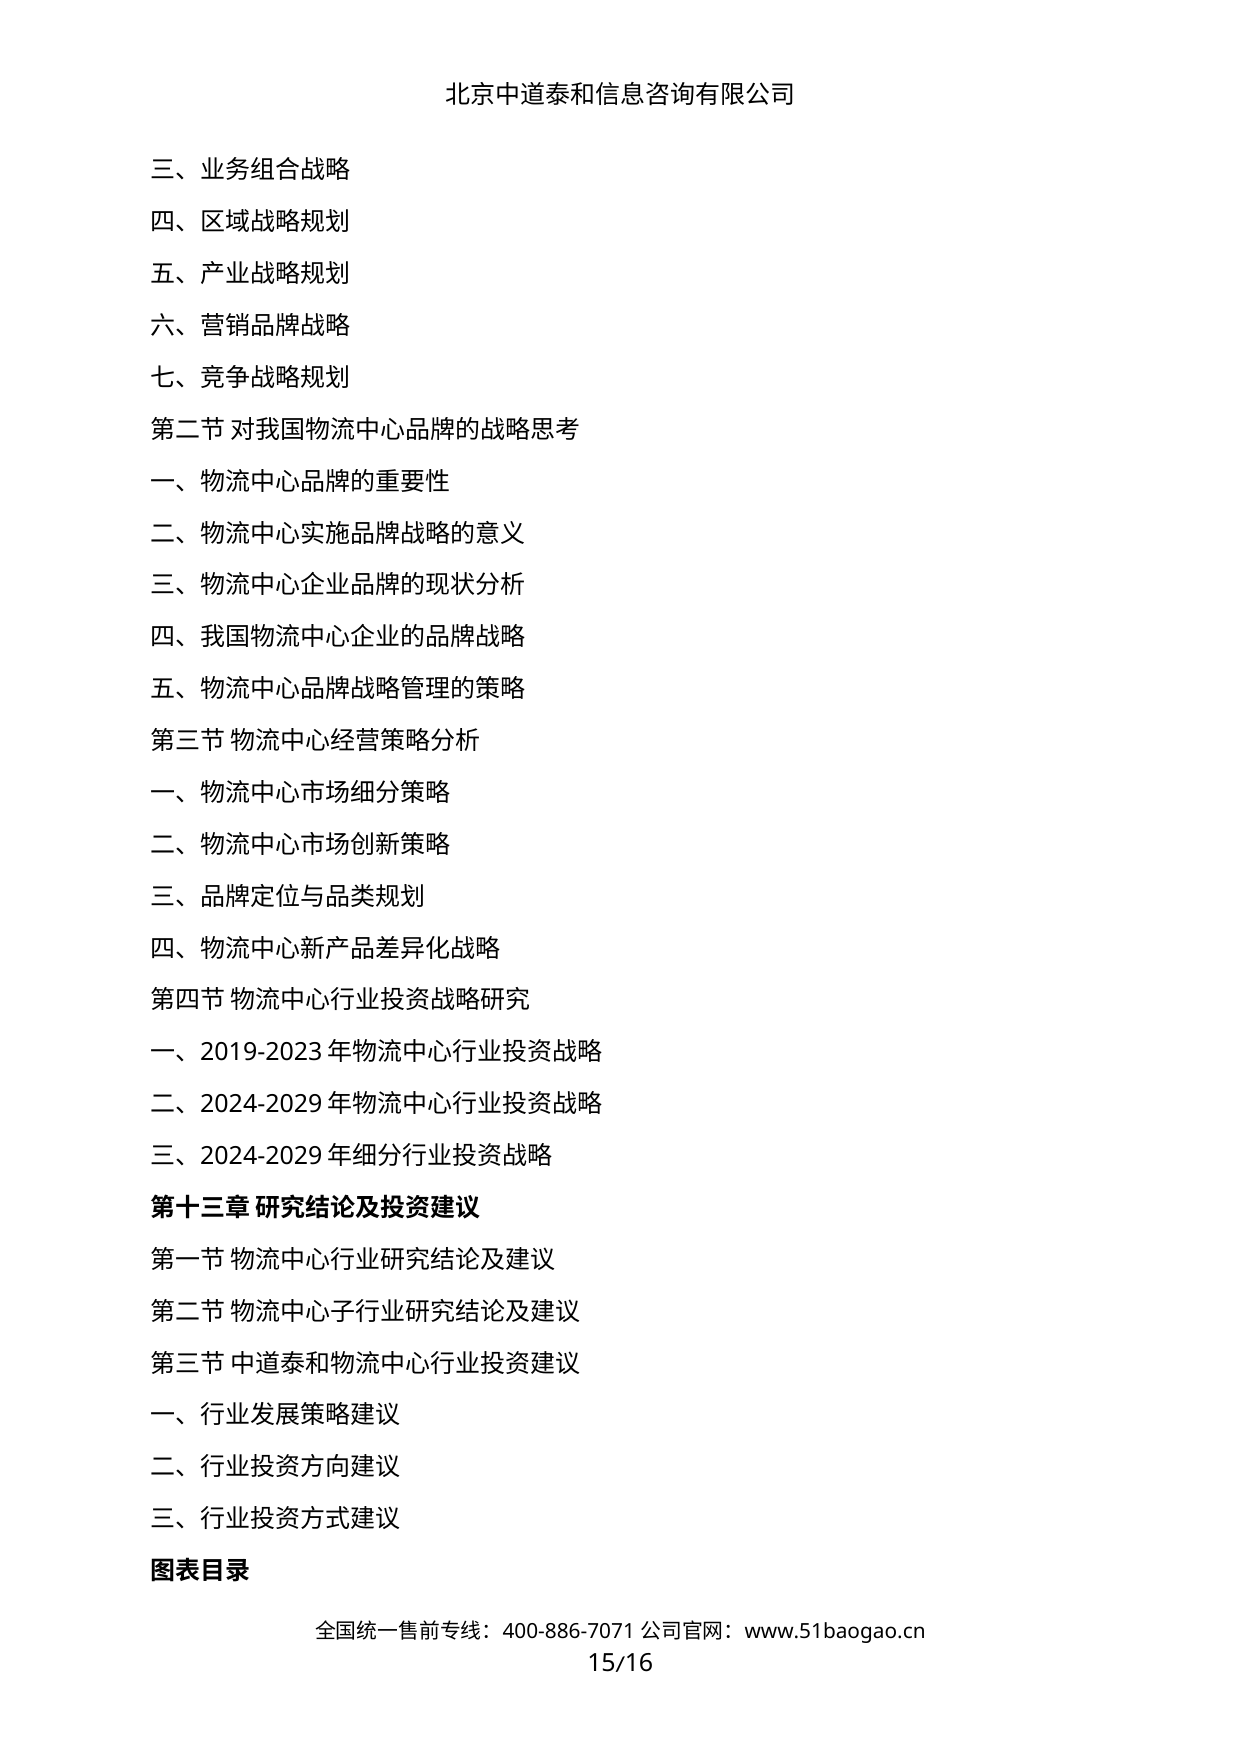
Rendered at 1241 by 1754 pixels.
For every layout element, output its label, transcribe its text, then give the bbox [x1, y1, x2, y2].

text 一、物流中心品牌的重要性 [150, 461, 1090, 497]
text 图表目录 [150, 1551, 1090, 1587]
text 第四节 物流中心行业投资战略研究 [150, 980, 1090, 1016]
text 二、物流中心实施品牌战略的意义 [150, 513, 1090, 549]
text 三、业务组合战略 [150, 150, 1090, 186]
text 五、物流中心品牌战略管理的策略 [150, 669, 1090, 705]
text 三、品牌定位与品类规划 [150, 876, 1090, 912]
text 第三节 物流中心经营策略分析 [150, 721, 1090, 757]
text 七、竞争战略规划 [150, 357, 1090, 394]
text 三、行业投资方式建议 [150, 1499, 1090, 1535]
text 四、区域战略规划 [150, 202, 1090, 238]
text 第三节 中道泰和物流中心行业投资建议 [150, 1343, 1090, 1379]
text 二、行业投资方向建议 [150, 1447, 1090, 1483]
text 一、行业发展策略建议 [150, 1395, 1090, 1431]
text 第十三章 研究结论及投资建议 [150, 1187, 1090, 1224]
text 第一节 物流中心行业研究结论及建议 [150, 1239, 1090, 1276]
text 三、2024-2029年细分行业投资战略 [150, 1136, 1090, 1172]
text 第二节 物流中心子行业研究结论及建议 [150, 1291, 1090, 1327]
text 四、我国物流中心企业的品牌战略 [150, 617, 1090, 653]
text 第二节 对我国物流中心品牌的战略思考 [150, 409, 1090, 446]
text 六、营销品牌战略 [150, 306, 1090, 342]
text 二、2024-2029年物流中心行业投资战略 [150, 1084, 1090, 1120]
text 一、2019-2023年物流中心行业投资战略 [150, 1032, 1090, 1068]
text 三、物流中心企业品牌的现状分析 [150, 565, 1090, 601]
text 二、物流中心市场创新策略 [150, 824, 1090, 861]
text 五、产业战略规划 [150, 254, 1090, 290]
text 四、物流中心新产品差异化战略 [150, 928, 1090, 964]
text 一、物流中心市场细分策略 [150, 772, 1090, 809]
